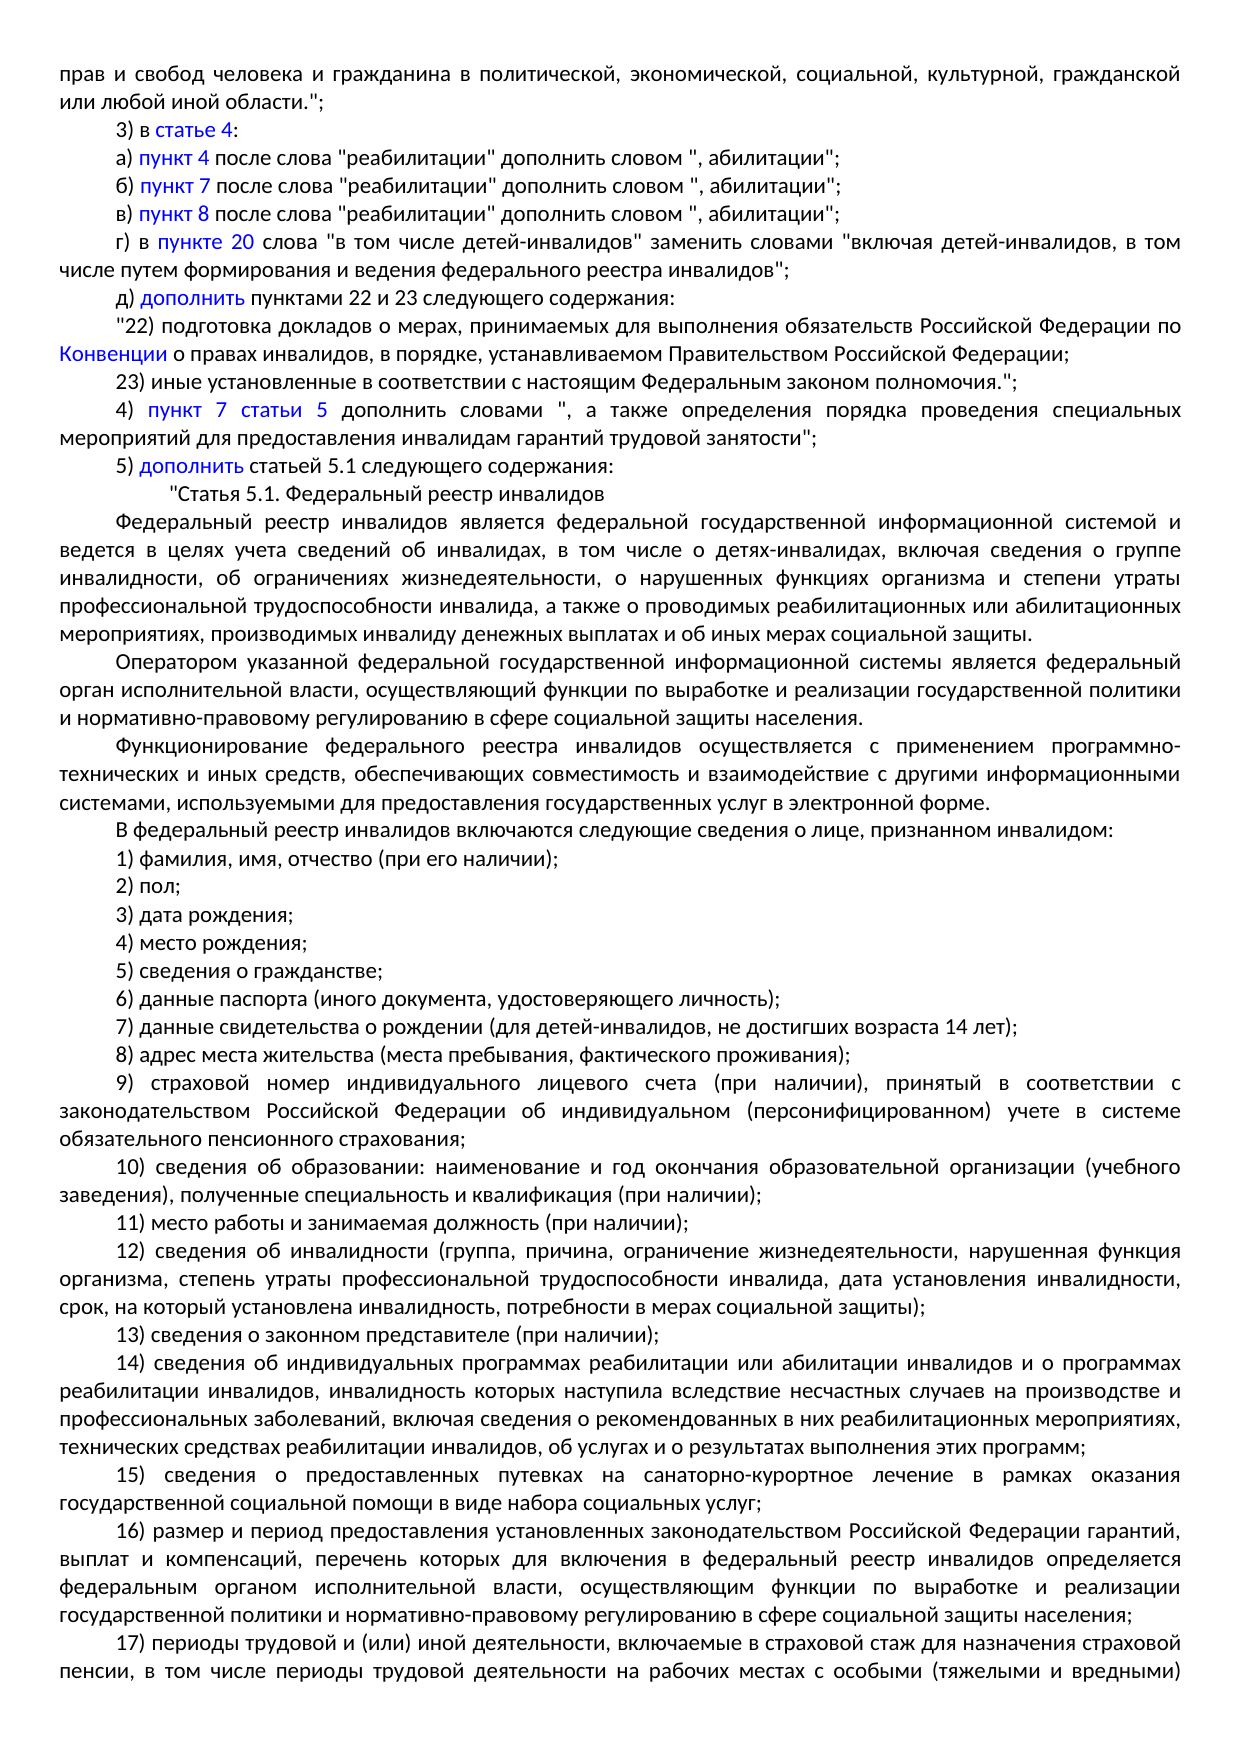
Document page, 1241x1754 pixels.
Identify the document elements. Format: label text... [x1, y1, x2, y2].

text 3) в статье 4: [59, 115, 1181, 143]
text в) пункт 8 после слова "реабилитации" дополнить словом ", абилитации"; [59, 199, 1181, 227]
text "22) подготовка докладов о мерах, принимаемых для выполнения обязательств Российской Федерации по Конвенции о правах инвалидов, в порядке, устанавливаемом Правительством Российской Федерации; [59, 311, 1181, 367]
text 10) сведения об образовании: наименование и год окончания образовательной организации (учебного заведения), полученные специальность и квалификация (при наличии); [59, 1152, 1181, 1208]
text 8) адрес места жительства (места пребывания, фактического проживания); [59, 1040, 1181, 1068]
text "Статья 5.1. Федеральный реестр инвалидов [59, 479, 1181, 507]
text 9) страховой номер индивидуального лицевого счета (при наличии), принятый в соответствии с законодательством Российской Федерации об индивидуальном (персонифицированном) учете в системе обязательного пенсионного страхования; [59, 1068, 1181, 1152]
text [59, 59, 1181, 115]
text Оператором указанной федеральной государственной информационной системы является федеральный орган исполнительной власти, осуществляющий функции по выработке и реализации государственной политики и нормативно-правовому регулированию в сфере социальной защиты населения. [59, 647, 1181, 732]
text а) пункт 4 после слова "реабилитации" дополнить словом ", абилитации"; [59, 143, 1181, 171]
text 12) сведения об инвалидности (группа, причина, ограничение жизнедеятельности, нарушенная функция организма, степень утраты профессиональной трудоспособности инвалида, дата установления инвалидности, срок, на который установлена инвалидность, потребности в мерах социальной защиты); [59, 1236, 1181, 1320]
text 5) сведения о гражданстве; [59, 956, 1181, 984]
text 4) место рождения; [59, 928, 1181, 956]
text б) пункт 7 после слова "реабилитации" дополнить словом ", абилитации"; [59, 171, 1181, 199]
text 5) дополнить статьей 5.1 следующего содержания: [59, 451, 1181, 479]
text 1) фамилия, имя, отчество (при его наличии); [59, 844, 1181, 872]
text 23) иные установленные в соответствии с настоящим Федеральным законом полномочия."; [59, 367, 1181, 395]
text Функционирование федерального реестра инвалидов осуществляется с применением программно-технических и иных средств, обеспечивающих совместимость и взаимодействие с другими информационными системами, используемыми для предоставления государственных услуг в электронной форме. [59, 732, 1181, 816]
text 7) данные свидетельства о рождении (для детей-инвалидов, не достигших возраста 14 лет); [59, 1012, 1181, 1040]
text 14) сведения об индивидуальных программах реабилитации или абилитации инвалидов и о программах реабилитации инвалидов, инвалидность которых наступила вследствие несчастных случаев на производстве и профессиональных заболеваний, включая сведения о рекомендованных в них реабилитационных мероприятиях, технических средствах реабилитации инвалидов, об услугах и о результатах выполнения этих программ; [59, 1348, 1181, 1460]
text 2) пол; [59, 872, 1181, 900]
text 15) сведения о предоставленных путевках на санаторно-курортное лечение в рамках оказания государственной социальной помощи в виде набора социальных услуг; [59, 1460, 1181, 1516]
text 4) пункт 7 статьи 5 дополнить словами ", а также определения порядка проведения специальных мероприятий для предоставления инвалидам гарантий трудовой занятости"; [59, 395, 1181, 451]
text д) дополнить пунктами 22 и 23 следующего содержания: [59, 283, 1181, 311]
text Федеральный реестр инвалидов является федеральной государственной информационной системой и ведется в целях учета сведений об инвалидах, в том числе о детях-инвалидах, включая сведения о группе инвалидности, об ограничениях жизнедеятельности, о нарушенных функциях организма и степени утраты профессиональной трудоспособности инвалида, а также о проводимых реабилитационных или абилитационных мероприятиях, производимых инвалиду денежных выплатах и об иных мерах социальной защиты. [59, 507, 1181, 647]
text 11) место работы и занимаемая должность (при наличии); [59, 1208, 1181, 1236]
text 3) дата рождения; [59, 900, 1181, 928]
text г) в пункте 20 слова "в том числе детей-инвалидов" заменить словами "включая детей-инвалидов, в том числе путем формирования и ведения федерального реестра инвалидов"; [59, 227, 1181, 283]
text 6) данные паспорта (иного документа, удостоверяющего личность); [59, 984, 1181, 1012]
text 13) сведения о законном представителе (при наличии); [59, 1320, 1181, 1348]
text В федеральный реестр инвалидов включаются следующие сведения о лице, признанном инвалидом: [59, 816, 1181, 844]
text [59, 1628, 1181, 1684]
text 16) размер и период предоставления установленных законодательством Российской Федерации гарантий, выплат и компенсаций, перечень которых для включения в федеральный реестр инвалидов определяется федеральным органом исполнительной власти, осуществляющим функции по выработке и реализации государственной политики и нормативно-правовому регулированию в сфере социальной защиты населения; [59, 1516, 1181, 1628]
